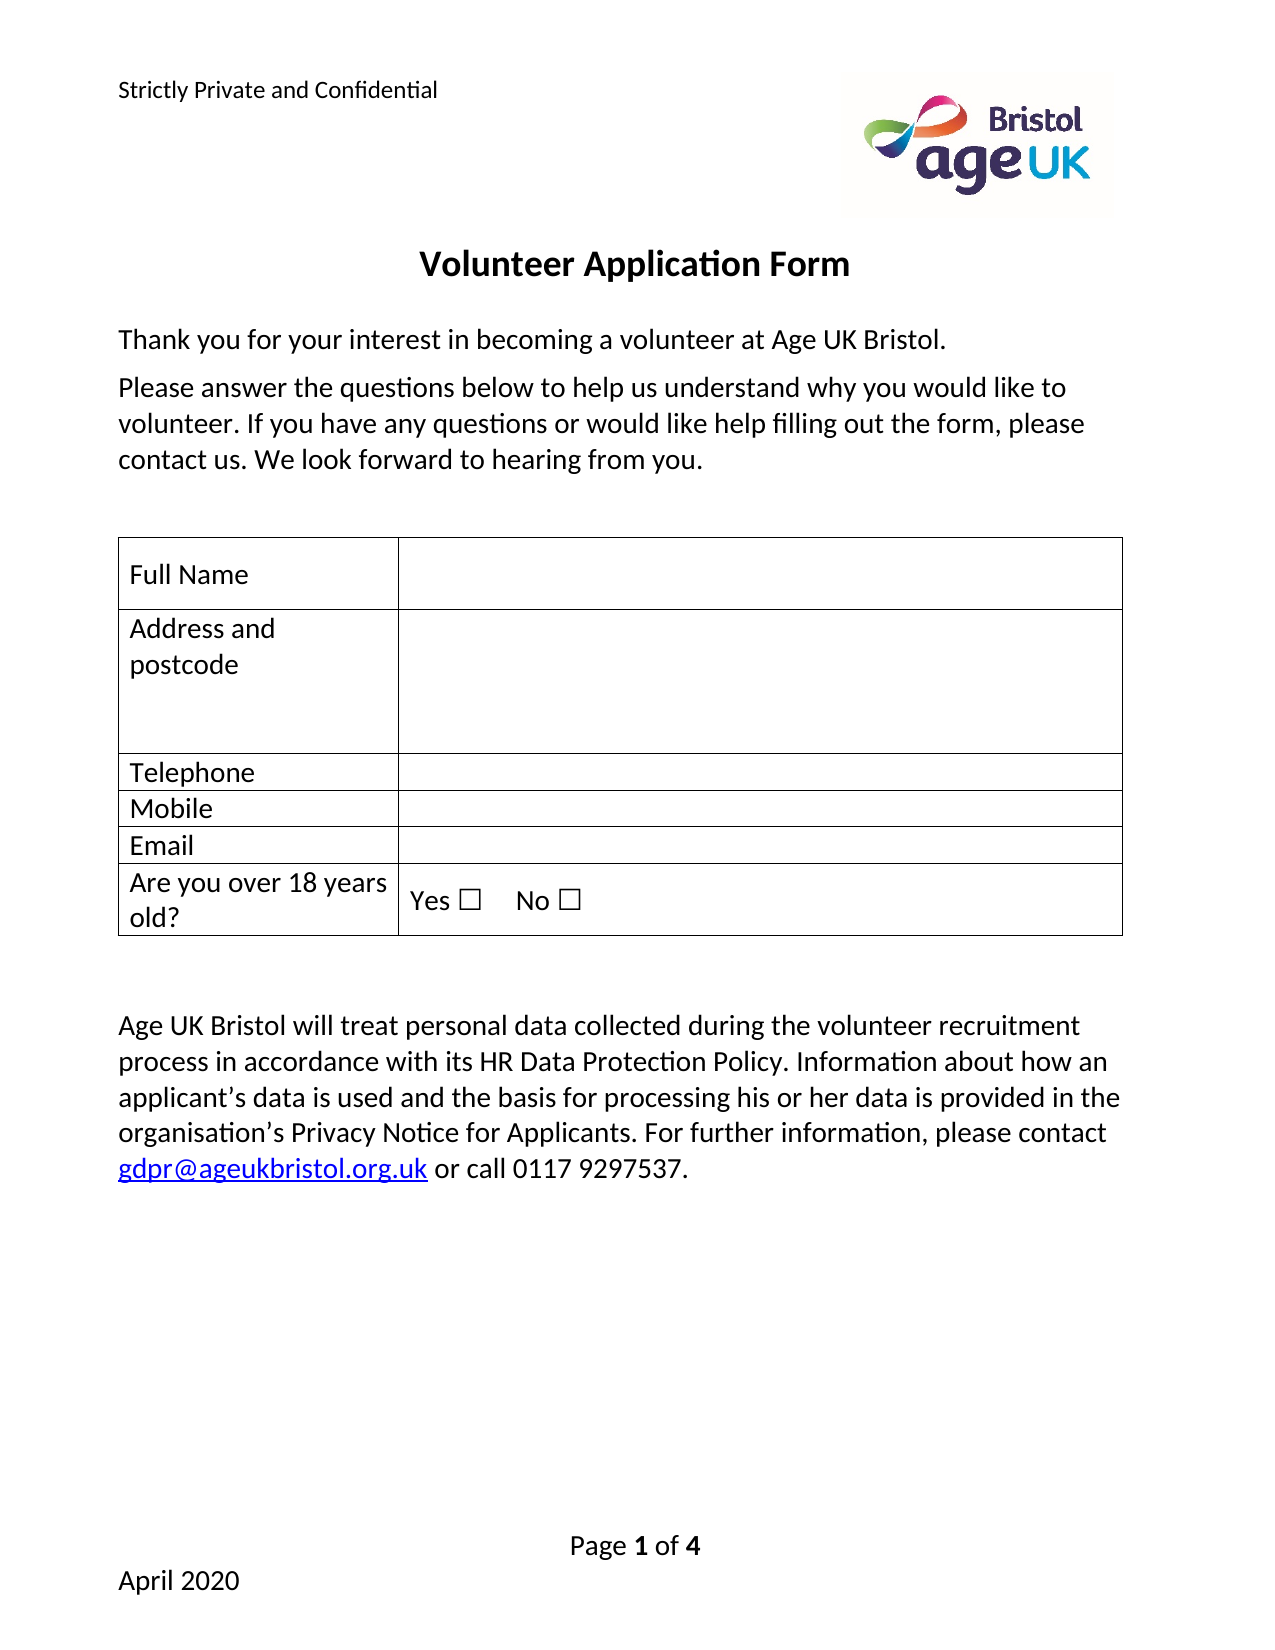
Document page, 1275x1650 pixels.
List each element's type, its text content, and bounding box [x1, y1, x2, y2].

table_header Full Name [119, 538, 398, 609]
text Thank you for your interest in becoming a volunteer at Age UK Bristol. [118, 321, 1241, 357]
table_cell Email [119, 827, 398, 863]
table_cell [399, 754, 1122, 789]
table_cell Are you over 18 years old? [119, 864, 398, 935]
table_cell [399, 791, 1122, 826]
table_cell Yes No [399, 864, 1122, 935]
table_cell [399, 610, 1122, 753]
table_cell Telephone [119, 754, 398, 789]
text Please answer the questions below to help us understand why you would like to volunteer. If you have any questions or would like help filling out the form, please contact us. We look forward to hearing from you. [118, 369, 1152, 476]
picture [840, 72, 1114, 218]
table_header [399, 538, 1122, 609]
text Volunteer Application Form [118, 240, 1152, 286]
table_cell Address and postcode [119, 610, 398, 753]
table_cell [399, 827, 1122, 863]
table_cell Mobile [119, 791, 398, 826]
text Age UK Bristol will treat personal data collected during the volunteer recruitment process in accordance with its HR Data Protection Policy. Information about how an applicant’s data is used and the basis for processing his or her data is provided in the organisation’s Privacy Notice for Applicants. For further information, please contact gdpr@ageukbristol.org.uk or call 0117 9297537. [118, 1007, 1152, 1186]
